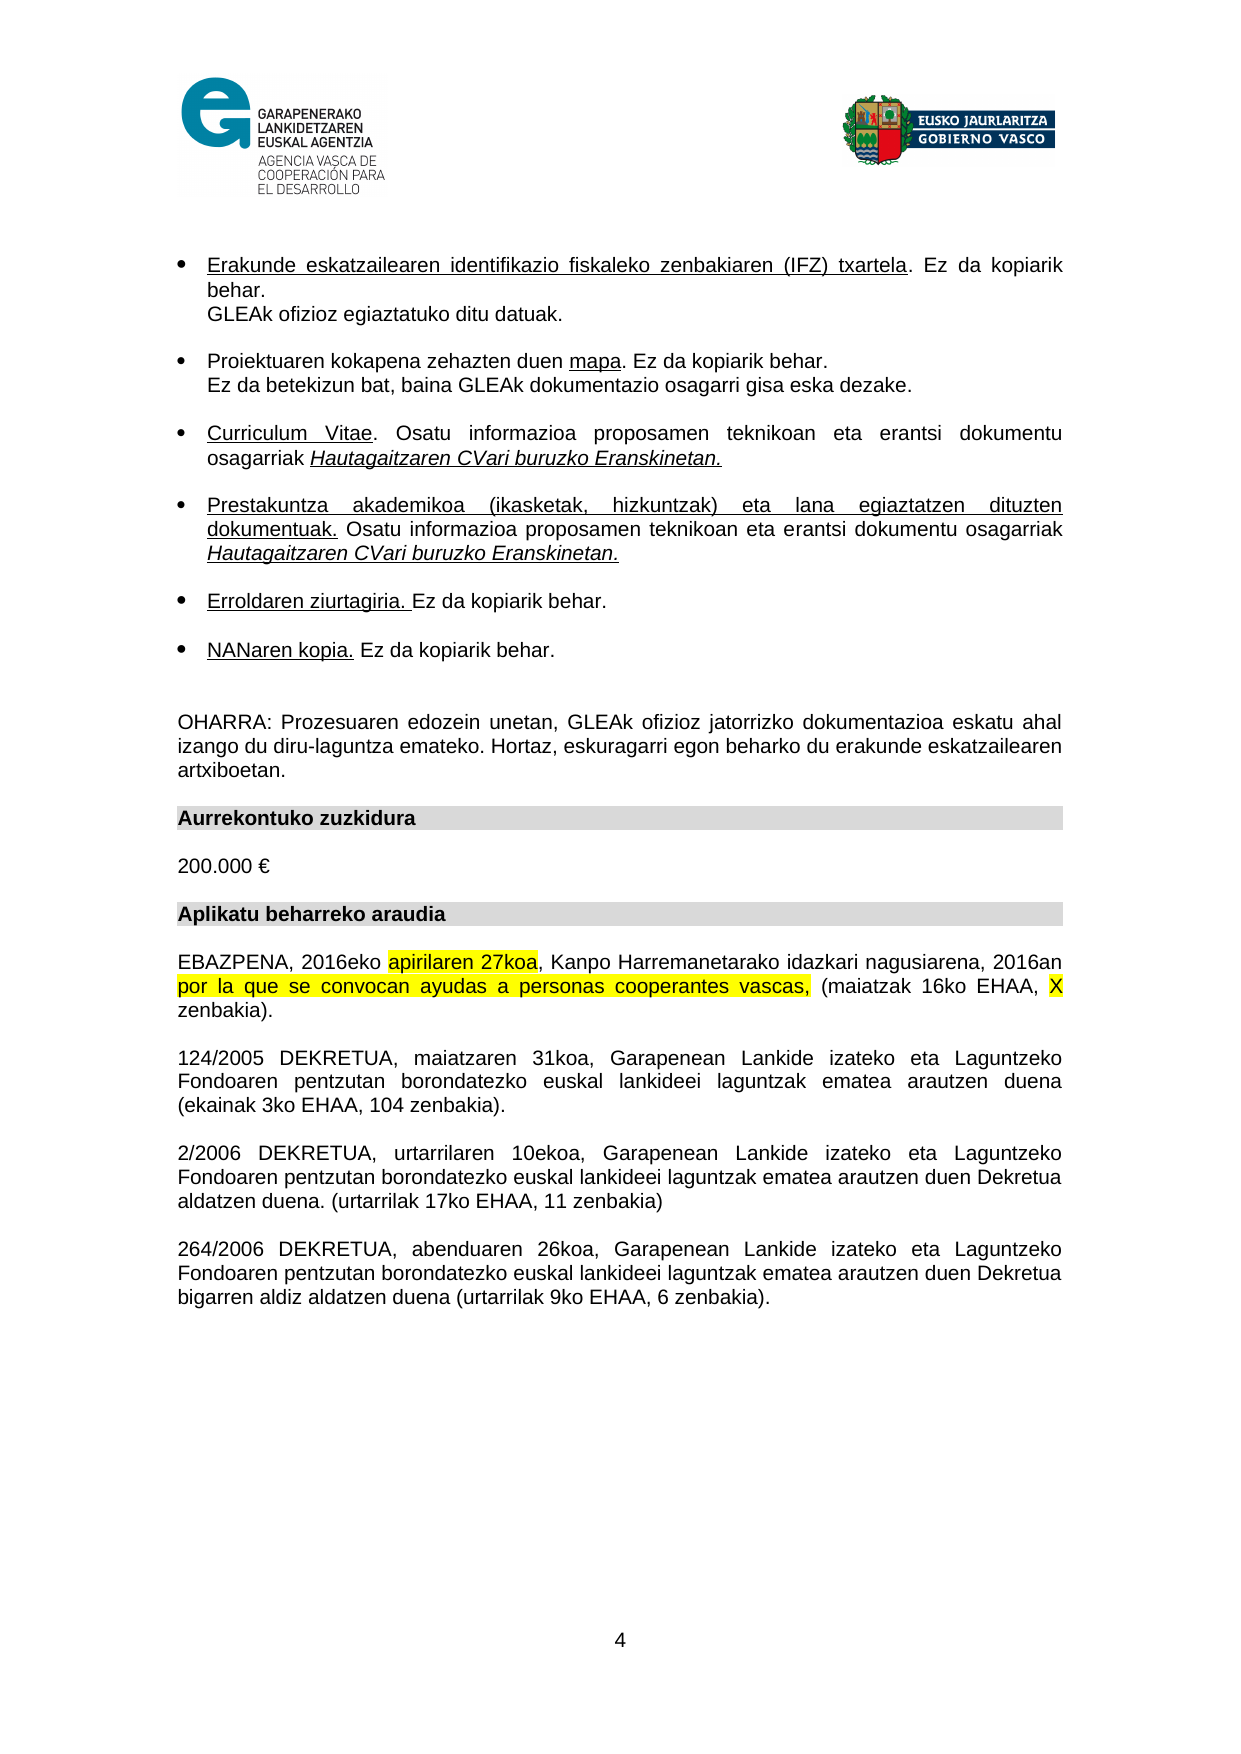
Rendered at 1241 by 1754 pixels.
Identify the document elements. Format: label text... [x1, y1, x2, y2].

picture [841, 94, 1056, 167]
text OHARRA: Prozesuaren edozein unetan, GLEAk ofizioz jatorrizko dokumentazioa eskatu ahal izango du diru-laguntza emateko. Hortaz, eskuragarri egon beharko du erakunde eskatzailearen artxiboetan. [177, 710, 1063, 782]
text Aurrekontuko zuzkidura [177, 806, 1063, 830]
list Erroldaren ziurtagiria. Ez da kopiarik behar. [177, 589, 1063, 614]
text Aplikatu beharreko araudia [177, 902, 1063, 926]
text 124/2005 DEKRETUA, maiatzaren 31koa, Garapenean Lankide izateko eta Laguntzeko Fondoaren pentzutan borondatezko euskal lankideei laguntzak ematea arautzen duena (ekainak 3ko EHAA, 104 zenbakia). [177, 1045, 1063, 1117]
text 200.000 € [177, 854, 1063, 878]
list Curriculum Vitae. Osatu informazioa proposamen teknikoan eta erantsi dokumentu osagarriak Hautagaitzaren CVari buruzko Eranskinetan. [177, 421, 1063, 469]
list Erakunde eskatzailearen identifikazio fiskaleko zenbakiaren (IFZ) txartela. Ez da kopiarik behar. [177, 253, 1063, 301]
text 264/2006 DEKRETUA, abenduaren 26koa, Garapenean Lankide izateko eta Laguntzeko Fondoaren pentzutan borondatezko euskal lankideei laguntzak ematea arautzen duen Dekretua bigarren aldiz aldatzen duena (urtarrilak 9ko EHAA, 6 zenbakia). [177, 1237, 1063, 1309]
text Ez da betekizun bat, baina GLEAk dokumentazio osagarri gisa eska dezake. [207, 373, 1063, 397]
list NANaren kopia. Ez da kopiarik behar. [177, 638, 1063, 662]
picture [177, 73, 388, 197]
text 2/2006 DEKRETUA, urtarrilaren 10ekoa, Garapenean Lankide izateko eta Laguntzeko Fondoaren pentzutan borondatezko euskal lankideei laguntzak ematea arautzen duen Dekretua aldatzen duena. (urtarrilak 17ko EHAA, 11 zenbakia) [177, 1141, 1063, 1213]
list Proiektuaren kokapena zehazten duen mapa. Ez da kopiarik behar. [177, 349, 1063, 373]
text GLEAk ofizioz egiaztatuko ditu datuak. [207, 301, 1063, 325]
text EBAZPENA, 2016eko apirilaren 27koa, Kanpo Harremanetarako idazkari nagusiarena, 2016an por la que se convocan ayudas a personas cooperantes vascas, (maiatzak 16ko EHAA, X zenbakia). [177, 949, 1063, 1021]
list Prestakuntza akademikoa (ikasketak, hizkuntzak) eta lana egiaztatzen dituzten dokumentuak. Osatu informazioa proposamen teknikoan eta erantsi dokumentu osagarriak Hautagaitzaren CVari buruzko Eranskinetan. [177, 493, 1063, 565]
